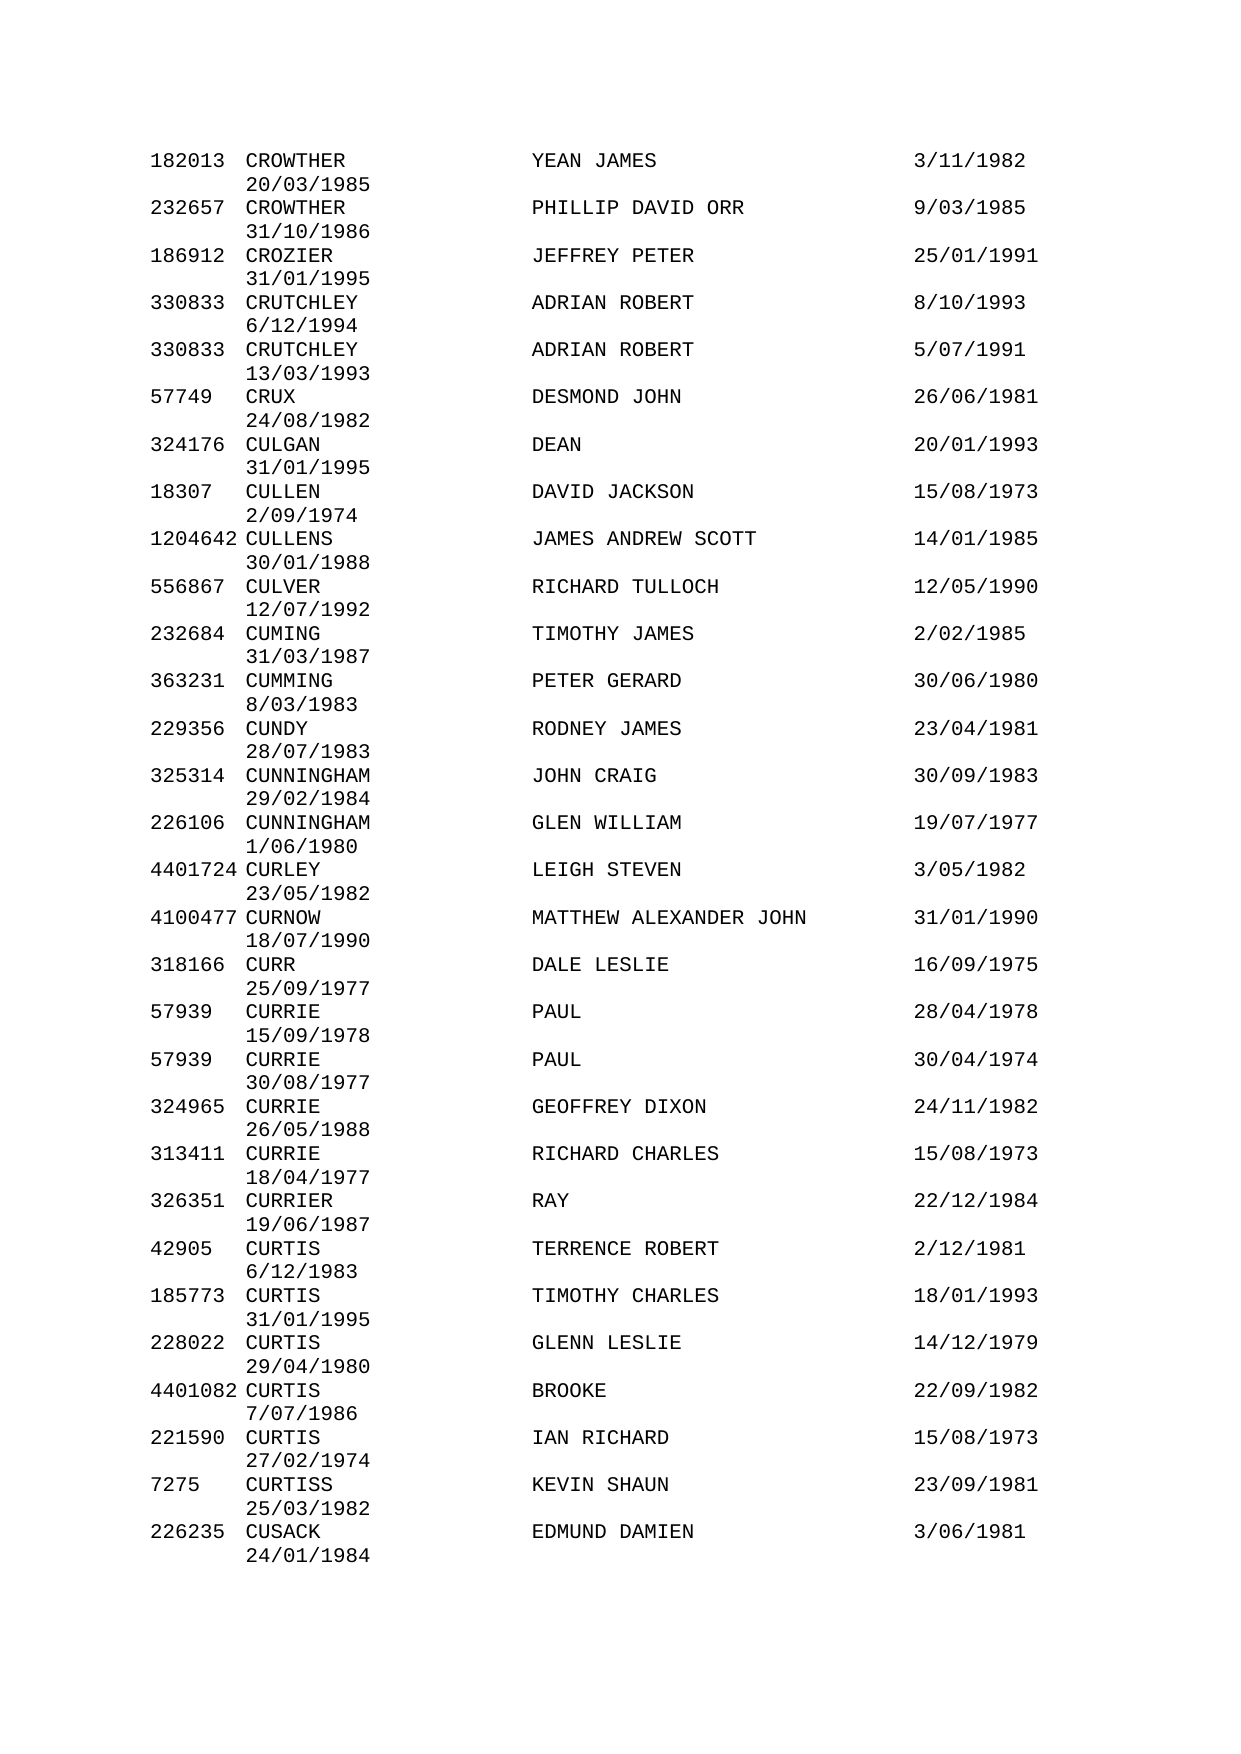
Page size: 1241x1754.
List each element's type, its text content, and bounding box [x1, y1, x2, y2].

text 186912 CROZIER JEFFREY PETER 25/01/1991 31/01/1995 [150, 244, 1090, 292]
text 313411 CURRIE RICHARD CHARLES 15/08/1973 18/04/1977 [150, 1143, 1090, 1190]
text 4100477 CURNOW MATTHEW ALEXANDER JOHN 31/01/1990 18/07/1990 [150, 907, 1090, 954]
text 221590 CURTIS IAN RICHARD 15/08/1973 27/02/1974 [150, 1427, 1090, 1474]
text 229356 CUNDY RODNEY JAMES 23/04/1981 28/07/1983 [150, 717, 1090, 765]
text 4401082 CURTIS BROOKE 22/09/1982 7/07/1986 [150, 1379, 1090, 1427]
text 318166 CURR DALE LESLIE 16/09/1975 25/09/1977 [150, 954, 1090, 1001]
text 324965 CURRIE GEOFFREY DIXON 24/11/1982 26/05/1988 [150, 1096, 1090, 1143]
text 226235 CUSACK EDMUND DAMIEN 3/06/1981 24/01/1984 [150, 1521, 1090, 1569]
text 556867 CULVER RICHARD TULLOCH 12/05/1990 12/07/1992 [150, 576, 1090, 623]
text 326351 CURRIER RAY 22/12/1984 19/06/1987 [150, 1190, 1090, 1238]
text 182013 CROWTHER YEAN JAMES 3/11/1982 20/03/1985 [150, 150, 1090, 197]
text 57749 CRUX DESMOND JOHN 26/06/1981 24/08/1982 [150, 386, 1090, 434]
text 330833 CRUTCHLEY ADRIAN ROBERT 8/10/1993 6/12/1994 [150, 292, 1090, 339]
text 363231 CUMMING PETER GERARD 30/06/1980 8/03/1983 [150, 670, 1090, 717]
text 330833 CRUTCHLEY ADRIAN ROBERT 5/07/1991 13/03/1993 [150, 339, 1090, 386]
text 325314 CUNNINGHAM JOHN CRAIG 30/09/1983 29/02/1984 [150, 765, 1090, 812]
text 4401724 CURLEY LEIGH STEVEN 3/05/1982 23/05/1982 [150, 859, 1090, 907]
text 232684 CUMING TIMOTHY JAMES 2/02/1985 31/03/1987 [150, 623, 1090, 670]
text 18307 CULLEN DAVID JACKSON 15/08/1973 2/09/1974 [150, 481, 1090, 528]
text 42905 CURTIS TERRENCE ROBERT 2/12/1981 6/12/1983 [150, 1238, 1090, 1285]
text 226106 CUNNINGHAM GLEN WILLIAM 19/07/1977 1/06/1980 [150, 812, 1090, 859]
text 1204642 CULLENS JAMES ANDREW SCOTT 14/01/1985 30/01/1988 [150, 528, 1090, 576]
text 185773 CURTIS TIMOTHY CHARLES 18/01/1993 31/01/1995 [150, 1285, 1090, 1332]
text 324176 CULGAN DEAN 20/01/1993 31/01/1995 [150, 434, 1090, 481]
text 7275 CURTISS KEVIN SHAUN 23/09/1981 25/03/1982 [150, 1474, 1090, 1521]
text 57939 CURRIE PAUL 28/04/1978 15/09/1978 [150, 1001, 1090, 1048]
text 232657 CROWTHER PHILLIP DAVID ORR 9/03/1985 31/10/1986 [150, 197, 1090, 244]
text 57939 CURRIE PAUL 30/04/1974 30/08/1977 [150, 1048, 1090, 1096]
text 228022 CURTIS GLENN LESLIE 14/12/1979 29/04/1980 [150, 1332, 1090, 1379]
